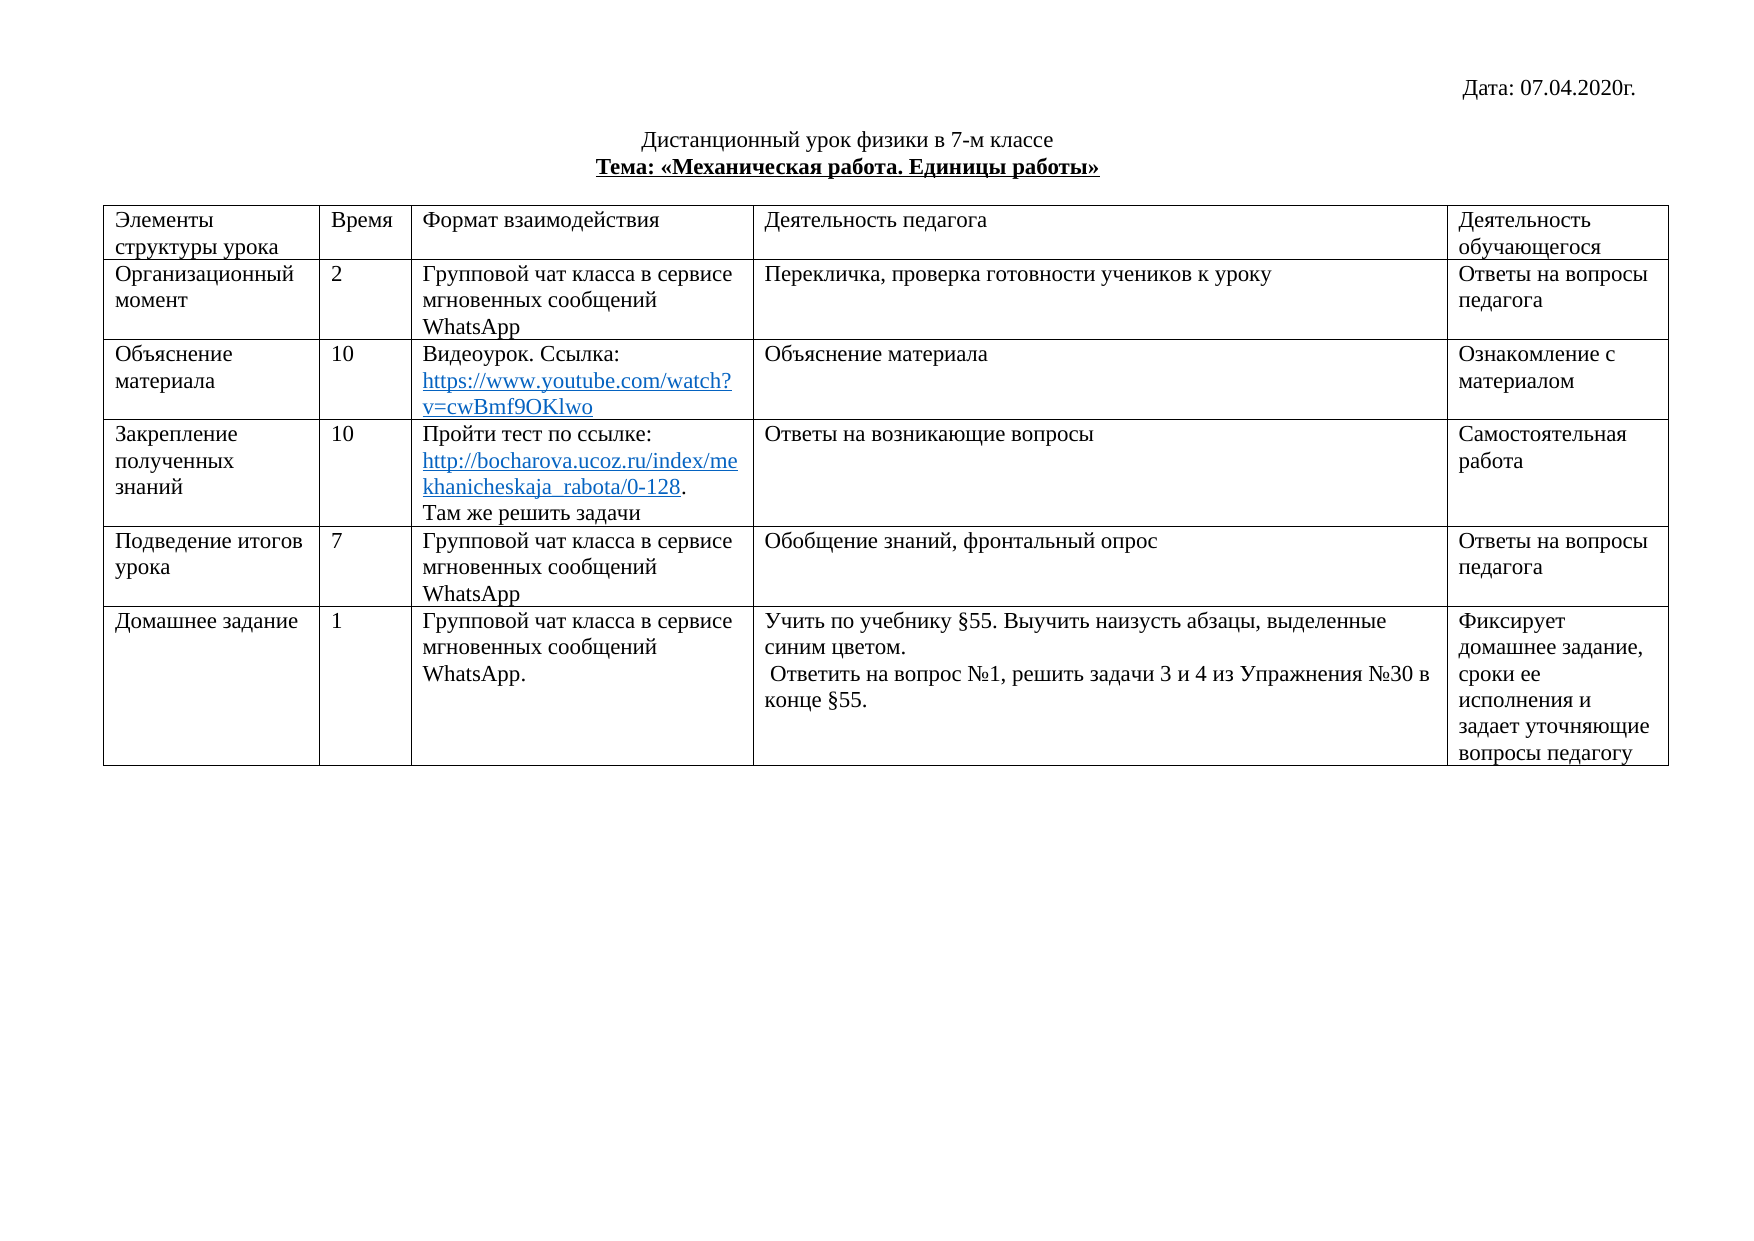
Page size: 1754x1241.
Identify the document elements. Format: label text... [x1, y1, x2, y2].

table_cell Фиксирует домашнее задание, сроки ее исполнения и задает уточняющие вопросы педагогу [1448, 607, 1668, 765]
table_cell Видеоурок. Ссылка: https://www.youtube.com/watch?v=cwBmf9OKlwo [412, 340, 753, 419]
table_cell 10 [320, 340, 411, 419]
table_header Деятельность педагога [754, 206, 1447, 259]
table_cell Групповой чат класса в сервисе мгновенных сообщений WhatsApp. [412, 607, 753, 765]
table_cell Учить по учебнику §55. Выучить наизусть абзацы, выделенные синим цветом. Ответить на вопрос №1, решить задачи 3 и 4 из Упражнения №30 в конце §55. [754, 607, 1447, 765]
table_cell Групповой чат класса в сервисе мгновенных сообщений WhatsApp [412, 260, 753, 339]
table_cell Закрепление полученных знаний [104, 420, 319, 526]
table_cell Ответы на вопросы педагога [1448, 527, 1668, 606]
table_cell 1 [320, 607, 411, 765]
table_header Элементы структуры урока [104, 206, 319, 259]
table_cell Домашнее задание [104, 607, 319, 765]
table_cell 2 [320, 260, 411, 339]
table_header Время [320, 206, 411, 259]
text Дата: 07.04.2020г. [59, 74, 1636, 100]
table_cell Ответы на возникающие вопросы [754, 420, 1447, 526]
table_cell Ответы на вопросы педагога [1448, 260, 1668, 339]
table_cell Организационный момент [104, 260, 319, 339]
table_header Деятельность обучающегося [1448, 206, 1668, 259]
table_cell 7 [320, 527, 411, 606]
table_cell Объяснение материала [104, 340, 319, 419]
table_cell Перекличка, проверка готовности учеников к уроку [754, 260, 1447, 339]
table_cell Групповой чат класса в сервисе мгновенных сообщений WhatsApp [412, 527, 753, 606]
table_cell Пройти тест по ссылке: http://bocharova.ucoz.ru/index/mekhanicheskaja_rabota/0-128. Там же решить задачи [412, 420, 753, 526]
table_cell 10 [320, 420, 411, 526]
table_cell Подведение итогов урока [104, 527, 319, 606]
text Дистанционный урок физики в 7-м классе [59, 126, 1636, 153]
table_cell Объяснение материала [754, 340, 1447, 419]
table_header Формат взаимодействия [412, 206, 753, 259]
table_cell Самостоятельная работа [1448, 420, 1668, 526]
text Тема: «Механическая работа. Единицы работы» [59, 153, 1636, 179]
table_cell Ознакомление с материалом [1448, 340, 1668, 419]
table_cell Обобщение знаний, фронтальный опрос [754, 527, 1447, 606]
